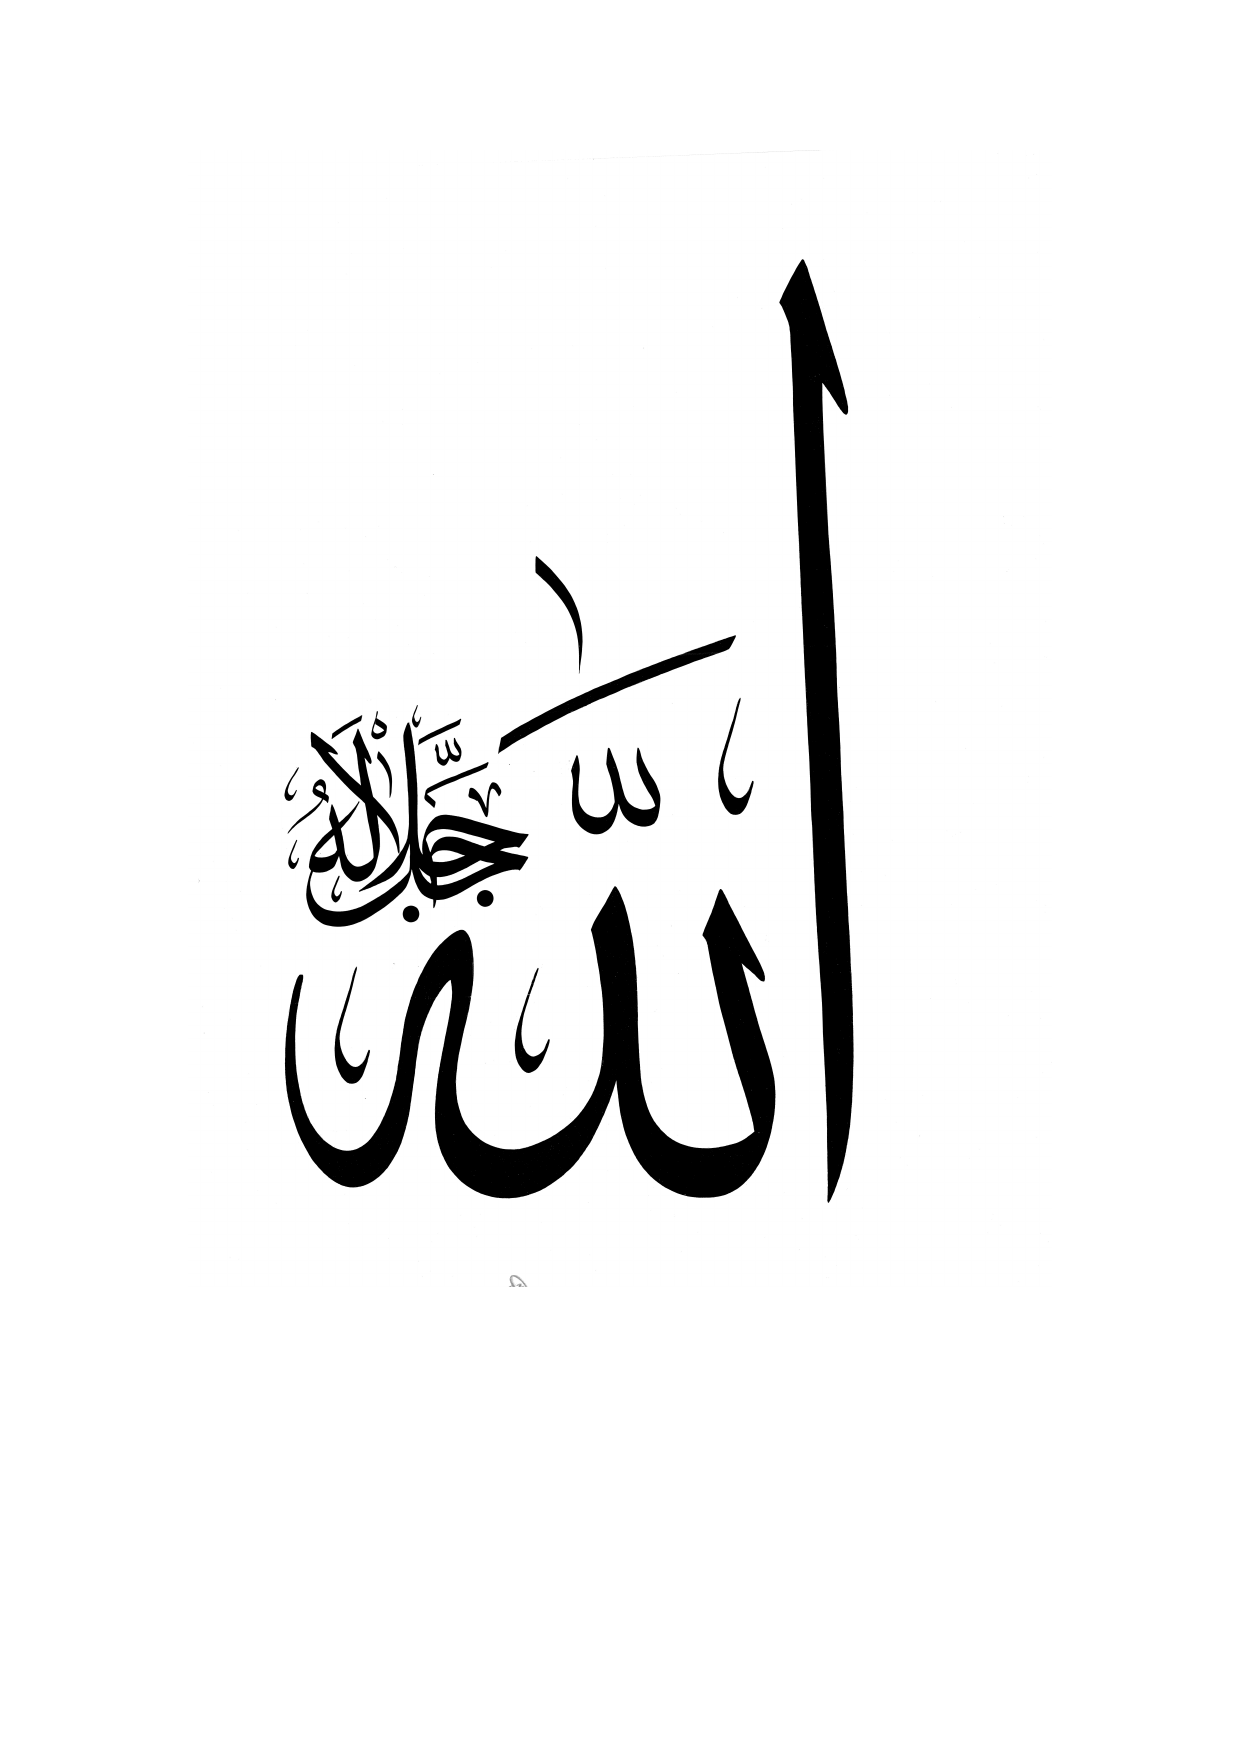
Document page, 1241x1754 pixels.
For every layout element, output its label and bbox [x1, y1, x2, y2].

picture [187, 150, 1053, 1287]
